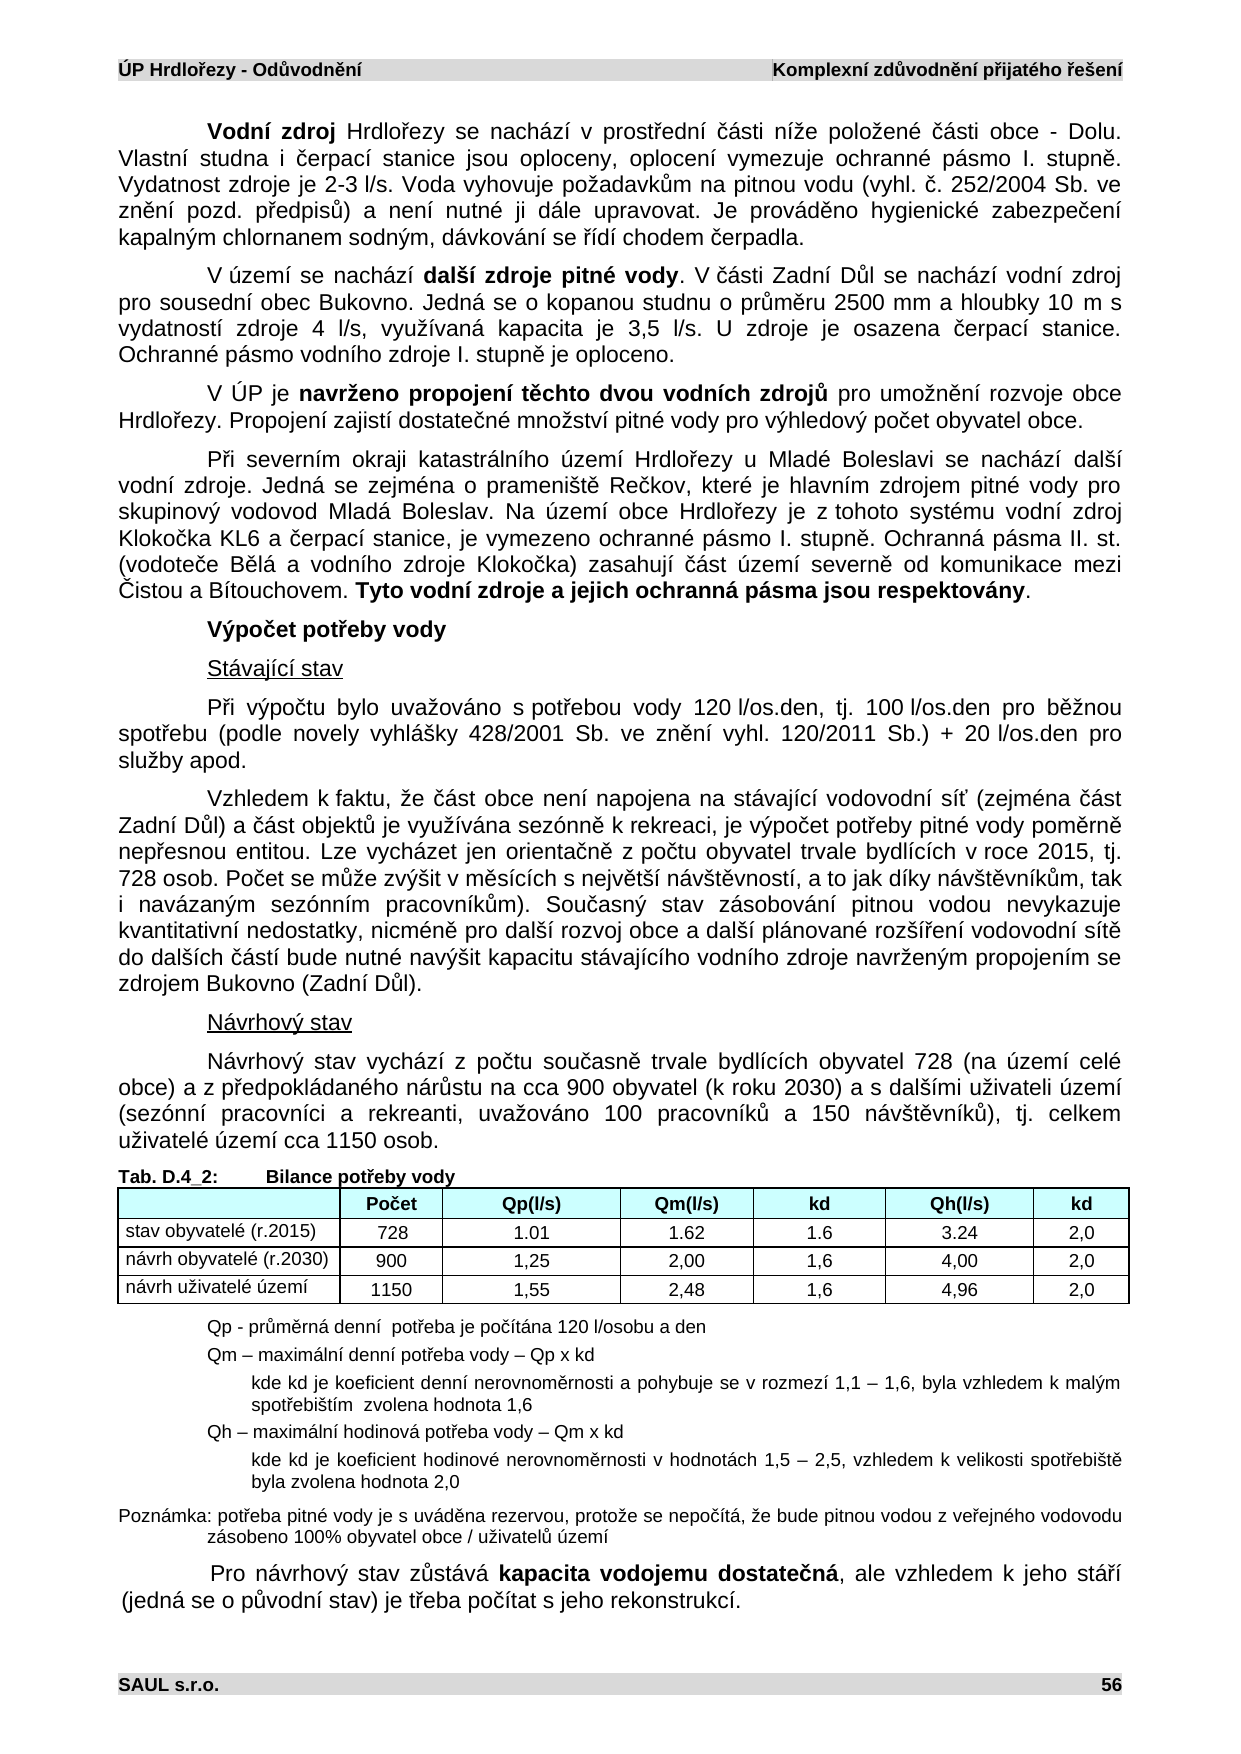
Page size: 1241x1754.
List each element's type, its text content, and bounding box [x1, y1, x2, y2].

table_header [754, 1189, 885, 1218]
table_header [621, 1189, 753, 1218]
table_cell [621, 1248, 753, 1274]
text Výpočet potřeby vody [118, 616, 1122, 642]
text Návrhový stav vychází z počtu současně trvale bydlících obyvatel 728 (na území celé obce) a z předpokládaného nárůstu na cca 900 obyvatel (k roku 2030) a s dalšími uživateli území (sezónní pracovníci a rekreanti, uvažováno 100 pracovníků a 150 návštěvníků), tj. celkem uživatelé území cca 1150 osob. [118, 1048, 1122, 1153]
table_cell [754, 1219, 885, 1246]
text Při severním okraji katastrálního území Hrdlořezy u Mladé Boleslavi se nachází další vodní zdroje. Jedná se zejména o prameniště Rečkov, které je hlavním zdrojem pitné vody pro skupinový vodovod Mladá Boleslav. Na území obce Hrdlořezy je z tohoto systému vodní zdroj Klokočka KL6 a čerpací stanice, je vymezeno ochranné pásmo I. stupně. Ochranná pásma II. st. (vodoteče Bělá a vodního zdroje Klokočka) zasahují část území severně od komunikace mezi Čistou a Bítouchovem. Tyto vodní zdroje a jejich ochranná pásma jsou respektovány. [118, 446, 1122, 604]
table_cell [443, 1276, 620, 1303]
text Qm – maximální denní potřeba vody – Qp x kd [207, 1344, 1122, 1366]
text V území se nachází další zdroje pitné vody. V části Zadní Důl se nachází vodní zdroj pro sousední obec Bukovno. Jedná se o kopanou studnu o průměru 2500 mm a hloubky 10 m s vydatností zdroje 4 l/s, využívaná kapacita je 3,5 l/s. U zdroje je osazena čerpací stanice. Ochranné pásmo vodního zdroje I. stupně je oploceno. [118, 262, 1122, 368]
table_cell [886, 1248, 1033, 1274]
text Při výpočtu bylo uvažováno s potřebou vody 120 l/os.den, tj. 100 l/os.den pro běžnou spotřebu (podle novely vyhlášky 428/2001 Sb. ve znění vyhl. 120/2011 Sb.) + 20 l/os.den pro služby apod. [118, 694, 1122, 773]
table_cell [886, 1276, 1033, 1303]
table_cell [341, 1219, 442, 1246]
text Tab. D.4_2: Bilance potřeby vody [118, 1166, 1122, 1187]
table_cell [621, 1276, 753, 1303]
text Vzhledem k faktu, že část obce není napojena na stávající vodovodní síť (zejména část Zadní Důl) a část objektů je využívána sezónně k rekreaci, je výpočet potřeby pitné vody poměrně nepřesnou entitou. Lze vycházet jen orientačně z počtu obyvatel trvale bydlících v roce 2015, tj. 728 osob. Počet se může zvýšit v měsících s největší návštěvností, a to jak díky návštěvníkům, tak i navázaným sezónním pracovníkům). Současný stav zásobování pitnou vodou nevykazuje kvantitativní nedostatky, nicméně pro další rozvoj obce a další plánované rozšíření vodovodní sítě do dalších částí bude nutné navýšit kapacitu stávajícího vodního zdroje navrženým propojením se zdrojem Bukovno (Zadní Důl). [118, 785, 1122, 996]
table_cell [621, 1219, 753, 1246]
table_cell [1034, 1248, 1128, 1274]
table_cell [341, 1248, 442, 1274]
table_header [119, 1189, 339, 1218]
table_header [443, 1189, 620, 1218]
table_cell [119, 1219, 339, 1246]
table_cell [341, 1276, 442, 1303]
text kde kd je koeficient denní nerovnoměrnosti a pohybuje se v rozmezí 1,1 – 1,6, byla vzhledem k malým spotřebištím zvolena hodnota 1,6 [207, 1372, 1122, 1415]
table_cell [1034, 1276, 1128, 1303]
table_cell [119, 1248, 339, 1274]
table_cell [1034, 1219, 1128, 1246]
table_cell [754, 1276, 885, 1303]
text Poznámka: potřeba pitné vody je s uváděna rezervou, protože se nepočítá, že bude pitnou vodou z veřejného vodovodu zásobeno 100% obyvatel obce / uživatelů území [118, 1505, 1122, 1548]
text Návrhový stav [118, 1009, 1122, 1035]
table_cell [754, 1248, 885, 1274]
text Vodní zdroj Hrdlořezy se nachází v prostřední části níže položené části obce - Dolu. Vlastní studna i čerpací stanice jsou oploceny, oplocení vymezuje ochranné pásmo I. stupně. Vydatnost zdroje je 2-3 l/s. Voda vyhovuje požadavkům na pitnou vodu (vyhl. č. 252/2004 Sb. ve znění pozd. předpisů) a není nutné ji dále upravovat. Je prováděno hygienické zabezpečení kapalným chlornanem sodným, dávkování se řídí chodem čerpadla. [118, 118, 1122, 250]
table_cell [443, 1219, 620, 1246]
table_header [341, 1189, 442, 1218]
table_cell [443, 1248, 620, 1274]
text Stávající stav [118, 655, 1122, 681]
text Qh – maximální hodinová potřeba vody – Qm x kd [207, 1421, 1122, 1443]
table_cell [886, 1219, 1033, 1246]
text Qp - průměrná denní potřeba je počítána 120 l/osobu a den [207, 1316, 1122, 1338]
text Pro návrhový stav zůstává kapacita vodojemu dostatečná, ale vzhledem k jeho stáří (jedná se o původní stav) je třeba počítat s jeho rekonstrukcí. [121, 1560, 1122, 1613]
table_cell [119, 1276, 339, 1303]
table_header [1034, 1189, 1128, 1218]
text kde kd je koeficient hodinové nerovnoměrnosti v hodnotách 1,5 – 2,5, vzhledem k velikosti spotřebiště byla zvolena hodnota 2,0 [207, 1449, 1122, 1492]
text V ÚP je navrženo propojení těchto dvou vodních zdrojů pro umožnění rozvoje obce Hrdlořezy. Propojení zajistí dostatečné množství pitné vody pro výhledový počet obyvatel obce. [118, 380, 1122, 433]
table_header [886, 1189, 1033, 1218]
